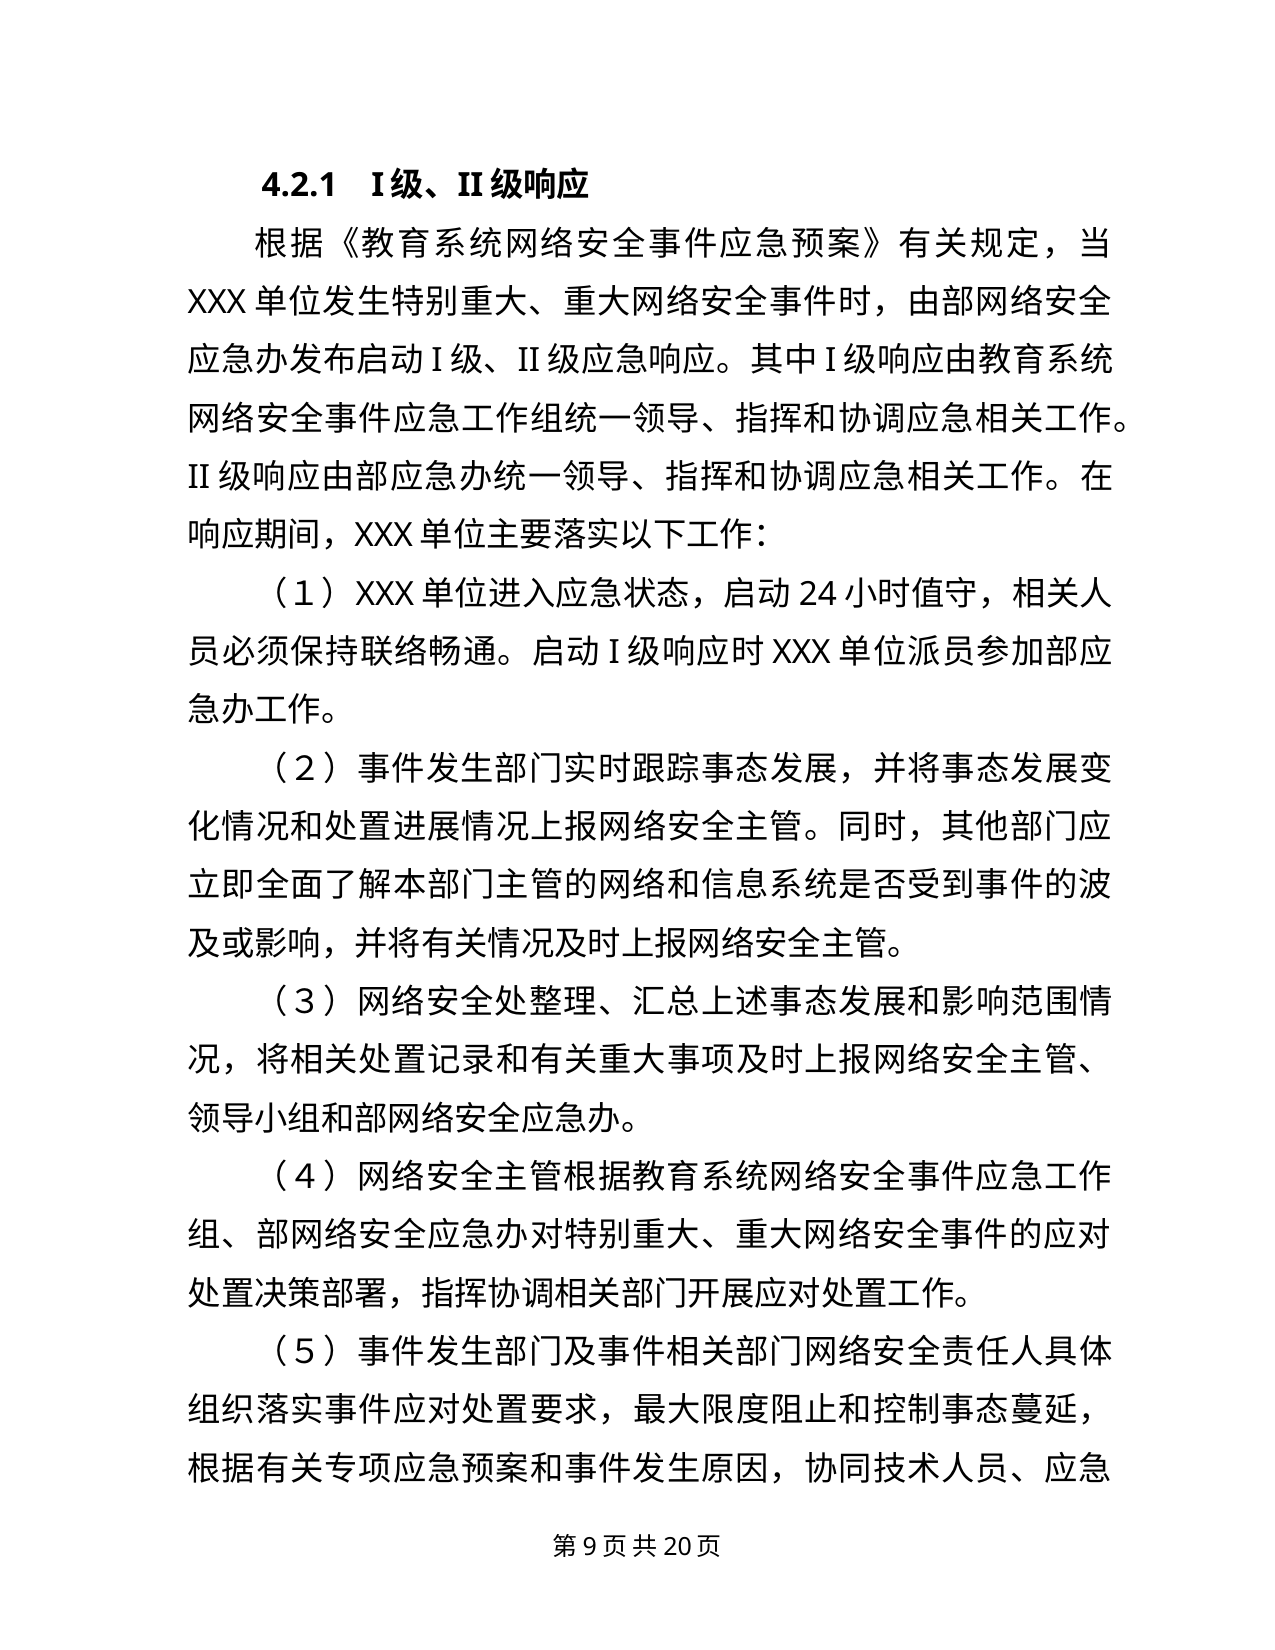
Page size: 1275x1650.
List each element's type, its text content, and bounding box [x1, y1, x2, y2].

text （４）网络安全主管根据教育系统网络安全事件应急工作组、部网络安全应急办对特别重大、重大网络安全事件的应对处置决策部署，指挥协调相关部门开展应对处置工作。 [187, 1142, 1113, 1317]
text （１）XXX单位进入应急状态，启动24小时值守，相关人员必须保持联络畅通。启动I级响应时XXX单位派员参加部应急办工作。 [187, 558, 1113, 733]
text 根据《教育系统网络安全事件应急预案》有关规定，当XXX单位发生特别重大、重大网络安全事件时，由部网络安全应急办发布启动I级、II级应急响应。其中I级响应由教育系统网络安全事件应急工作组统一领导、指挥和协调应急相关工作。II级响应由部应急办统一领导、指挥和协调应急相关工作。在响应期间，XXX单位主要落实以下工作： [187, 208, 1113, 558]
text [187, 1317, 1113, 1492]
text （３）网络安全处整理、汇总上述事态发展和影响范围情况，将相关处置记录和有关重大事项及时上报网络安全主管、领导小组和部网络安全应急办。 [187, 967, 1113, 1142]
text （２）事件发生部门实时跟踪事态发展，并将事态发展变化情况和处置进展情况上报网络安全主管。同时，其他部门应立即全面了解本部门主管的网络和信息系统是否受到事件的波及或影响，并将有关情况及时上报网络安全主管。 [187, 733, 1113, 967]
text 4.2.1 I级、II级响应 [187, 150, 1087, 208]
